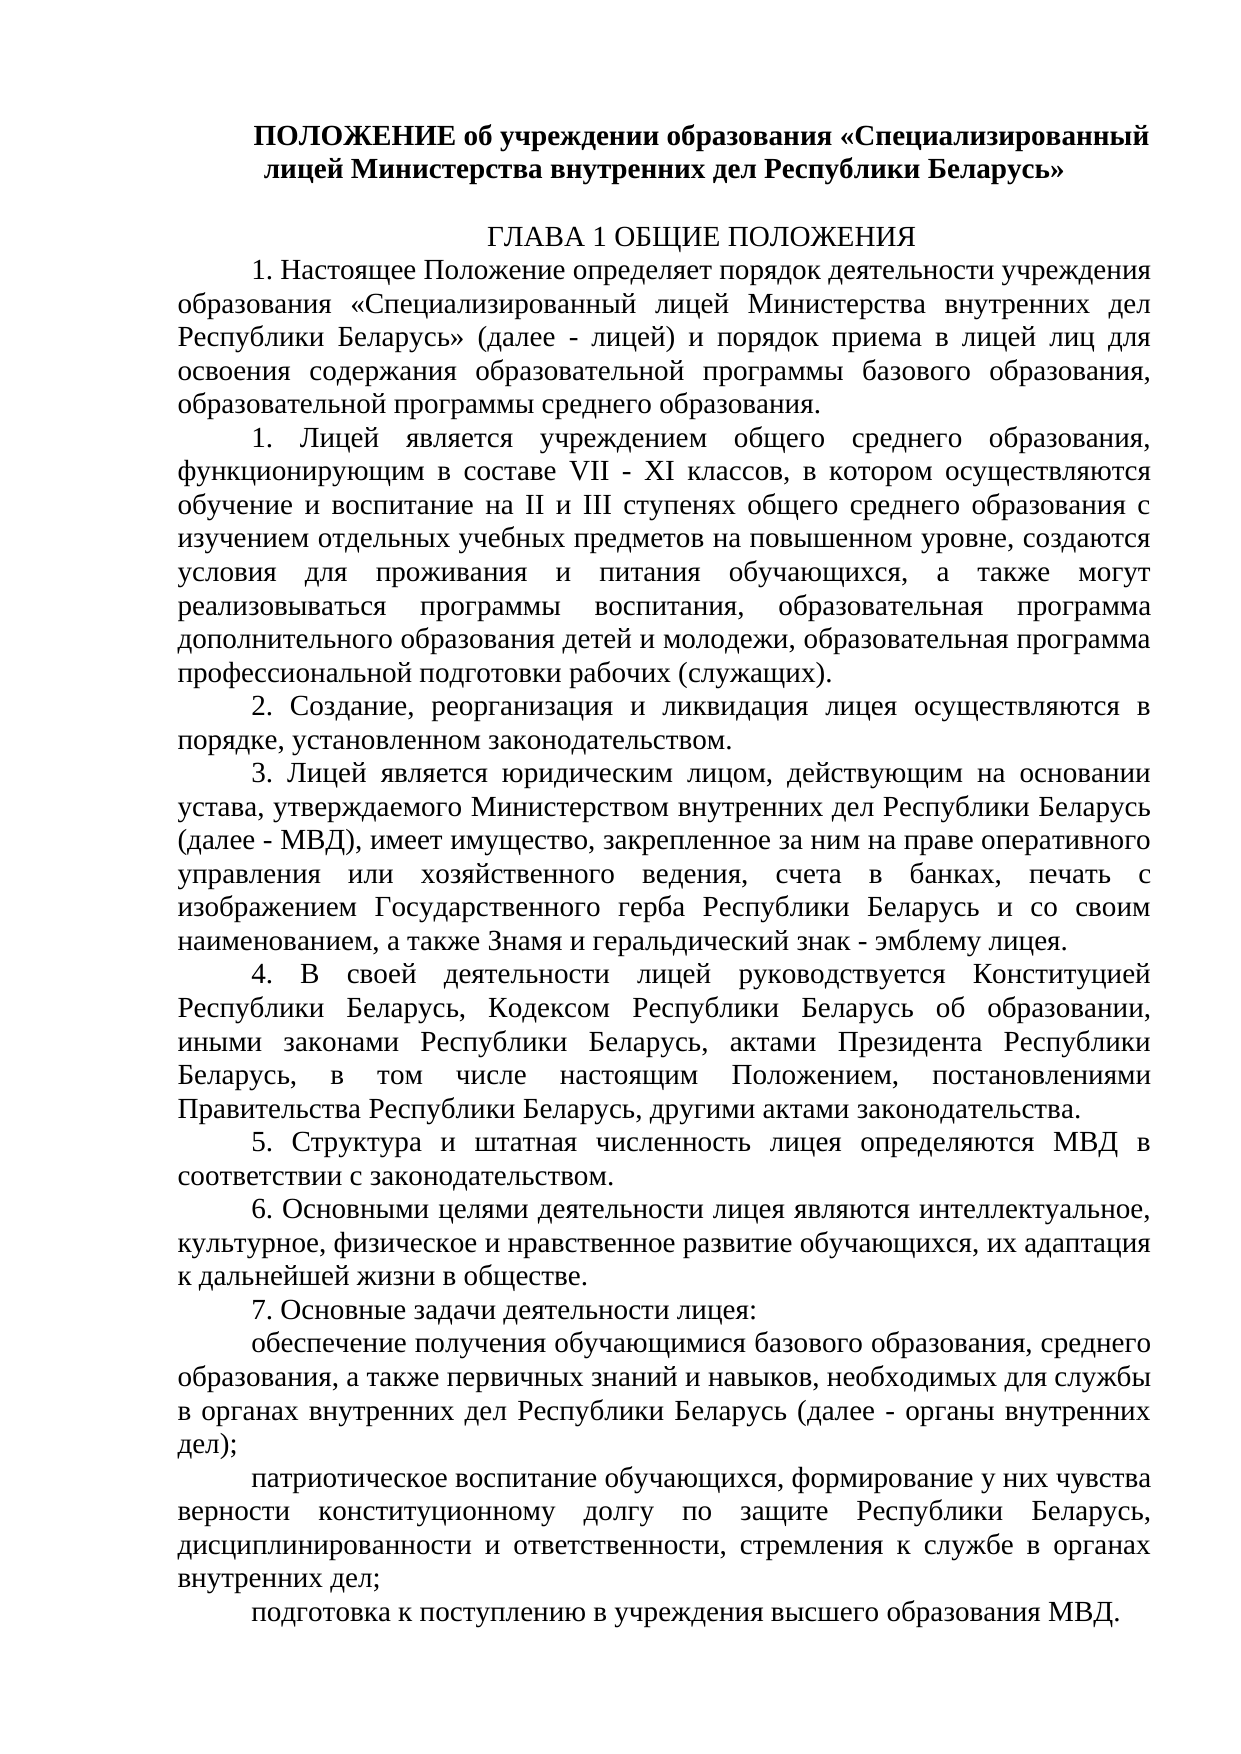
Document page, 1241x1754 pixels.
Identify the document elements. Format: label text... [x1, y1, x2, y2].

text патриотическое воспитание обучающихся, формирование у них чувства верности конституционному долгу по защите Республики Беларусь, дисциплинированности и ответственности, стремления к службе в органах внутренних дел; [177, 1460, 1152, 1594]
text 2. Создание, реорганизация и ликвидация лицея осуществляются в порядке, установленном законодательством. [177, 688, 1152, 755]
text 3. Лицей является юридическим лицом, действующим на основании устава, утверждаемого Министерством внутренних дел Республики Беларусь (далее - МВД), имеет имущество, закрепленное за ним на праве оперативного управления или хозяйственного ведения, счета в банках, печать с изображением Государственного герба Республики Беларусь и со своим наименованием, а также Знамя и геральдический знак - эмблему лицея. [177, 755, 1152, 957]
text 1. Лицей является учреждением общего среднего образования, функционирующим в составе VII - XI классов, в котором осуществляются обучение и воспитание на II и III ступенях общего среднего образования с изучением отдельных учебных предметов на повышенном уровне, создаются условия для проживания и питания обучающихся, а также могут реализовываться программы воспитания, образовательная программа дополнительного образования детей и молодежи, образовательная программа профессиональной подготовки рабочих (служащих). [177, 420, 1152, 688]
text 7. Основные задачи деятельности лицея: [177, 1292, 1152, 1326]
text ПОЛОЖЕНИЕ об учреждении образования «Специализированный лицей Министерства внутренних дел Республики Беларусь» [177, 118, 1152, 185]
text подготовка к поступлению в учреждения высшего образования МВД. [177, 1594, 1152, 1627]
text ГЛАВА 1 ОБЩИЕ ПОЛОЖЕНИЯ [177, 219, 1152, 252]
text 5. Структура и штатная численность лицея определяются МВД в соответствии с законодательством. [177, 1124, 1152, 1191]
text 4. В своей деятельности лицей руководствуется Конституцией Республики Беларусь, Кодексом Республики Беларусь об образовании, иными законами Республики Беларусь, актами Президента Республики Беларусь, в том числе настоящим Положением, постановлениями Правительства Республики Беларусь, другими актами законодательства. [177, 957, 1152, 1124]
text 1. Настоящее Положение определяет порядок деятельности учреждения образования «Специализированный лицей Министерства внутренних дел Республики Беларусь» (далее - лицей) и порядок приема в лицей лиц для освоения содержания образовательной программы базового образования, образовательной программы среднего образования. [177, 252, 1152, 420]
text обеспечение получения обучающимися базового образования, среднего образования, а также первичных знаний и навыков, необходимых для службы в органах внутренних дел Республики Беларусь (далее - органы внутренних дел); [177, 1326, 1152, 1460]
text 6. Основными целями деятельности лицея являются интеллектуальное, культурное, физическое и нравственное развитие обучающихся, их адаптация к дальнейшей жизни в обществе. [177, 1191, 1152, 1292]
